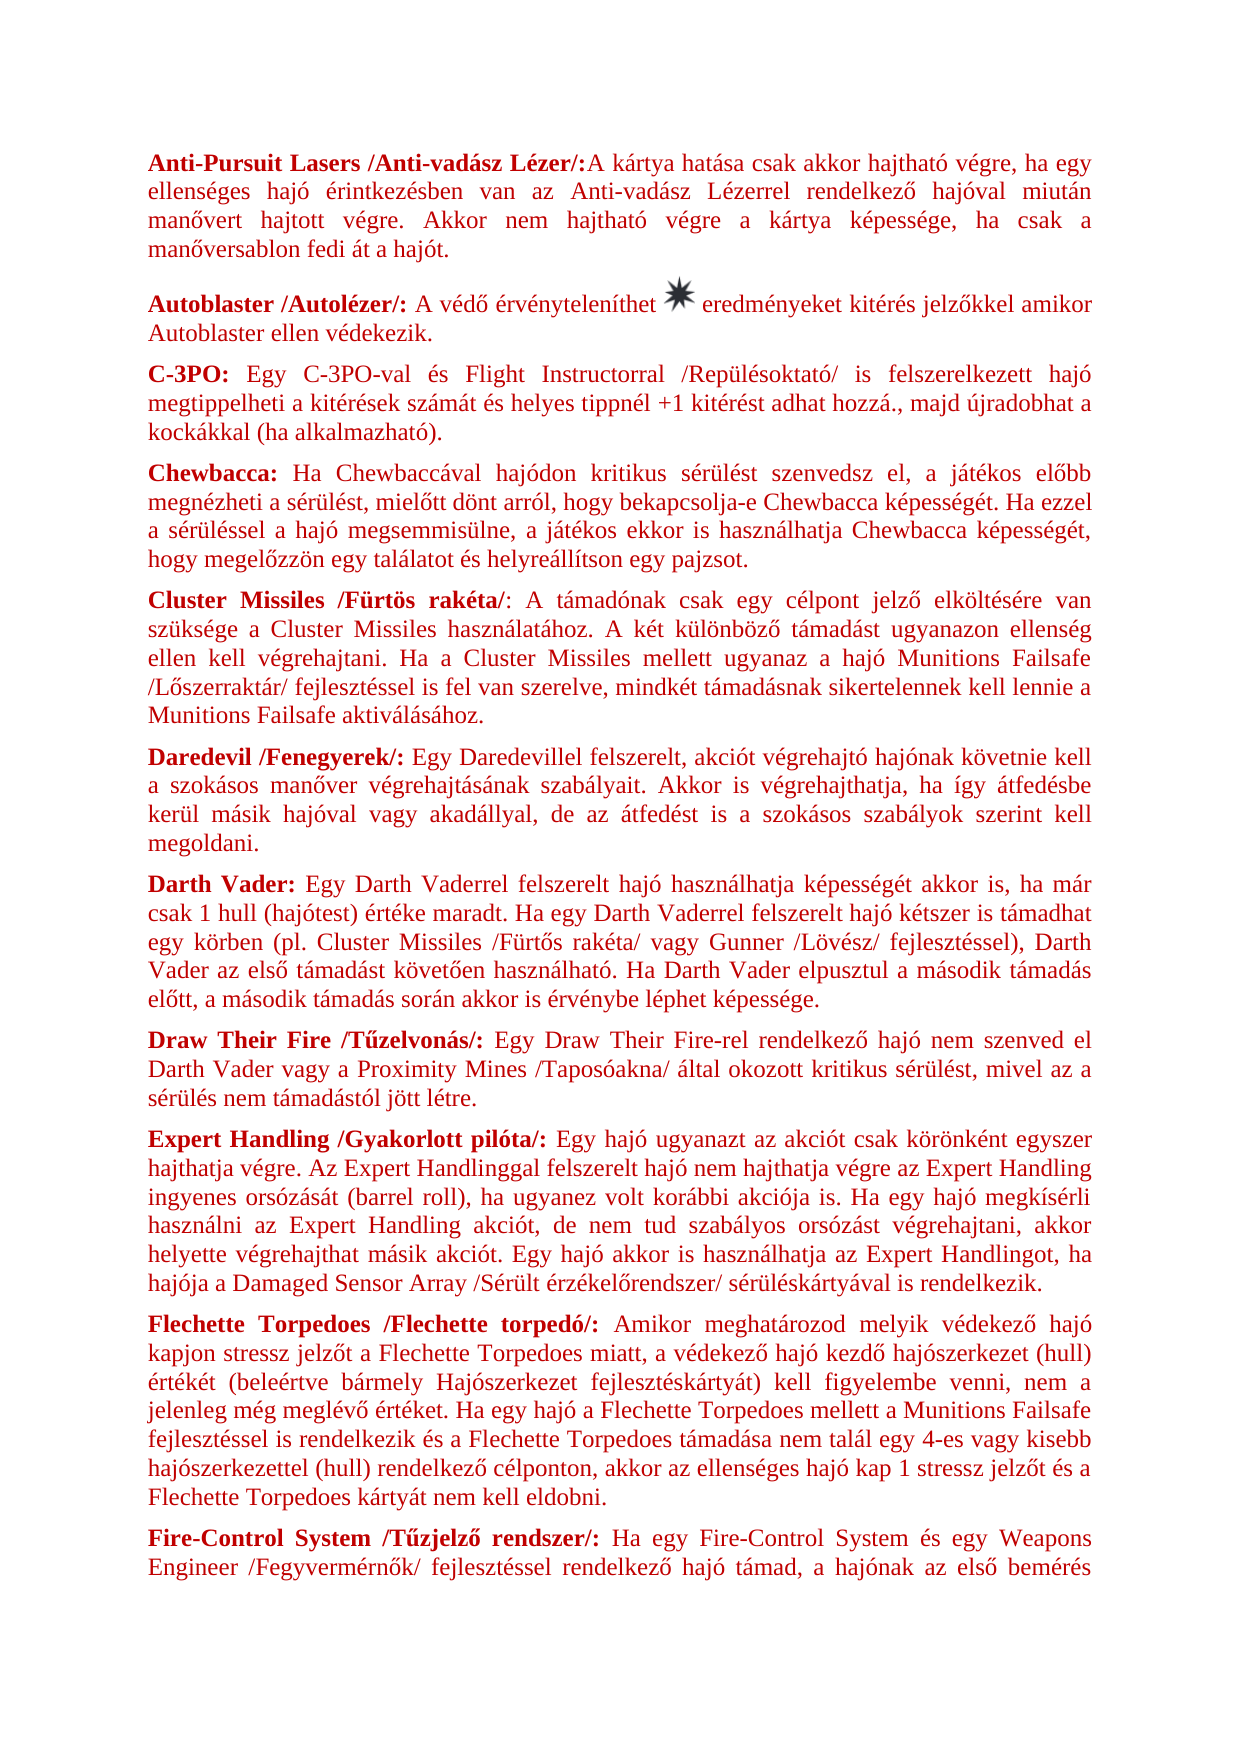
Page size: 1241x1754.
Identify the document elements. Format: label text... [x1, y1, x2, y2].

text C-3PO: Egy C-3PO-val és Flight Instructorral /Repülésoktató/ is felszerelkezett hajó megtippelheti a kitérések számát és helyes tippnél +1 kitérést adhat hozzá., majd újradobhat a kockákkal (ha alkalmazható). [148, 359, 1093, 446]
text Darth Vader: Egy Darth Vaderrel felszerelt hajó használhatja képességét akkor is, ha már csak 1 hull (hajótest) értéke maradt. Ha egy Darth Vaderrel felszerelt hajó kétszer is támadhat egy körben (pl. Cluster Missiles /Fürtős rakéta/ vagy Gunner /Lövész/ fejlesztéssel), Darth Vader az első támadást követően használható. Ha Darth Vader elpusztul a második támadás előtt, a második támadás során akkor is érvénybe léphet képessége. [148, 869, 1093, 1013]
text Flechette Torpedoes /Flechette torpedó/: Amikor meghatározod melyik védekező hajó kapjon stressz jelzőt a Flechette Torpedoes miatt, a védekező hajó kezdő hajószerkezet (hull) értékét (beleértve bármely Hajószerkezet fejlesztéskártyát) kell figyelembe venni, nem a jelenleg még meglévő értéket. Ha egy hajó a Flechette Torpedoes mellett a Munitions Failsafe fejlesztéssel is rendelkezik és a Flechette Torpedoes támadása nem talál egy 4-es vagy kisebb hajószerkezettel (hull) rendelkező célponton, akkor az ellenséges hajó kap 1 stressz jelzőt és a Flechette Torpedoes kártyát nem kell eldobni. [148, 1309, 1093, 1511]
text Expert Handling /Gyakorlott pilóta/: Egy hajó ugyanazt az akciót csak körönként egyszer hajthatja végre. Az Expert Handlinggal felszerelt hajó nem hajthatja végre az Expert Handling ingyenes orsózását (barrel roll), ha ugyanez volt korábbi akciója is. Ha egy hajó megkísérli használni az Expert Handling akciót, de nem tud szabályos orsózást végrehajtani, akkor helyette végrehajthat másik akciót. Egy hajó akkor is használhatja az Expert Handlingot, ha hajója a Damaged Sensor Array /Sérült érzékelőrendszer/ sérüléskártyával is rendelkezik. [148, 1124, 1093, 1297]
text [148, 1523, 1093, 1581]
text Anti-Pursuit Lasers /Anti-vadász Lézer/:A kártya hatása csak akkor hajtható végre, ha egy ellenséges hajó érintkezésben van az Anti-vadász Lézerrel rendelkező hajóval miután manővert hajtott végre. Akkor nem hajtható végre a kártya képessége, ha csak a manőversablon fedi át a hajót. [148, 148, 1093, 263]
text Daredevil /Fenegyerek/: Egy Daredevillel felszerelt, akciót végrehajtó hajónak követnie kell a szokásos manőver végrehajtásának szabályait. Akkor is végrehajthatja, ha így átfedésbe kerül másik hajóval vagy akadállyal, de az átfedést is a szokásos szabályok szerint kell megoldani. [148, 742, 1093, 857]
picture [663, 275, 695, 313]
text Autoblaster /Autolézer/: A védő érvényteleníthet eredményeket kitérés jelzőkkel amikor Autoblaster ellen védekezik. [148, 275, 1093, 347]
text Cluster Missiles /Fürtös rakéta/: A támadónak csak egy célpont jelző elköltésére van szüksége a Cluster Missiles használatához. A két különböző támadást ugyanazon ellenség ellen kell végrehajtani. Ha a Cluster Missiles mellett ugyanaz a hajó Munitions Failsafe /Lőszerraktár/ fejlesztéssel is fel van szerelve, mindkét támadásnak sikertelennek kell lennie a Munitions Failsafe aktiválásához. [148, 586, 1093, 729]
text Chewbacca: Ha Chewbaccával hajódon kritikus sérülést szenvedsz el, a játékos előbb megnézheti a sérülést, mielőtt dönt arról, hogy bekapcsolja-e Chewbacca képességét. Ha ezzel a sérüléssel a hajó megsemmisülne, a játékos ekkor is használhatja Chewbacca képességét, hogy megelőzzön egy találatot és helyreállítson egy pajzsot. [148, 458, 1093, 573]
text Draw Their Fire /Tűzelvonás/: Egy Draw Their Fire-rel rendelkező hajó nem szenved el Darth Vader vagy a Proximity Mines /Taposóakna/ által okozott kritikus sérülést, mivel az a sérülés nem támadástól jött létre. [148, 1026, 1093, 1112]
